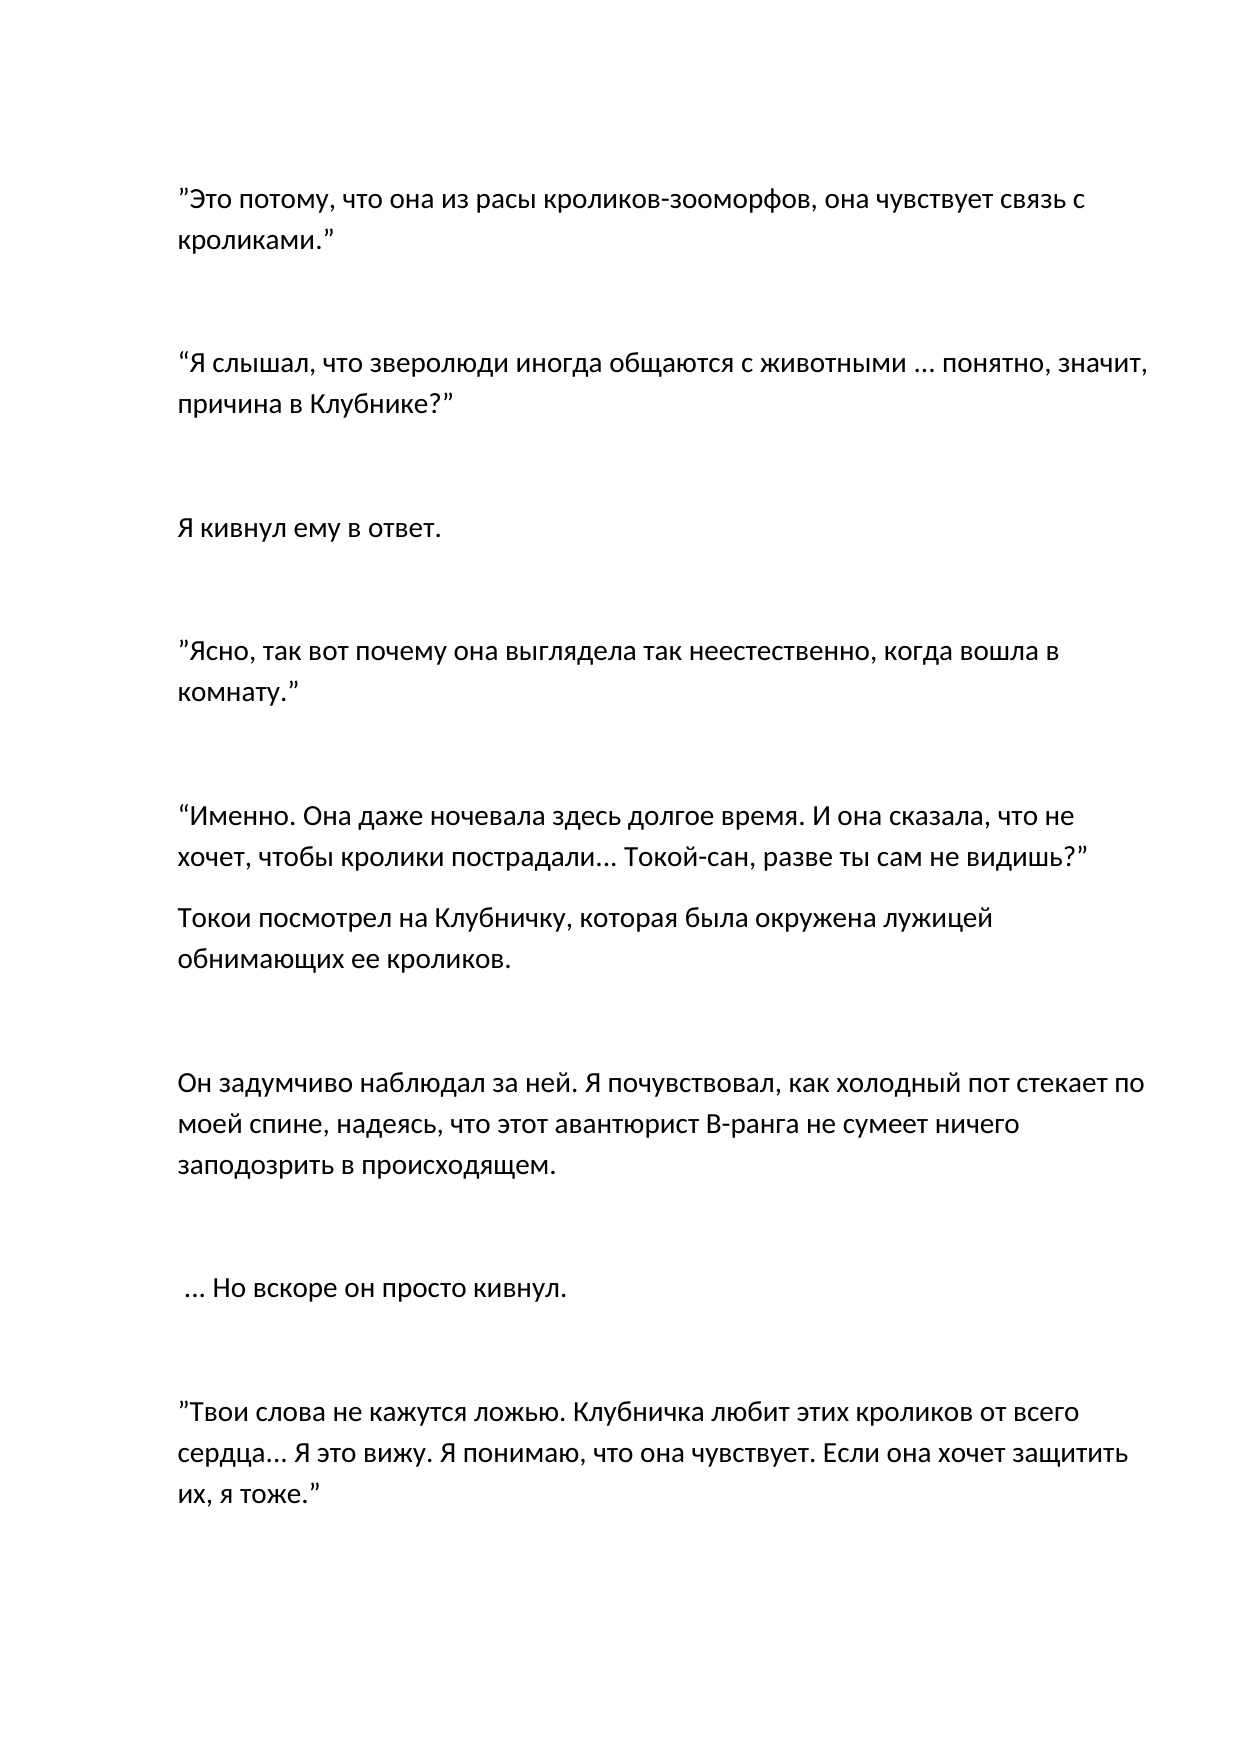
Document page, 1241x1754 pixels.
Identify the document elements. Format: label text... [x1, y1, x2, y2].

text ​ ... Но вскоре он просто кивнул. [177, 1269, 1152, 1305]
text ”Твои слова не кажутся ложью. Клубничка любит этих кроликов от всего сердца... Я это вижу. Я понимаю, что она чувствует. Если она хочет защитить их, я тоже.” [177, 1393, 1152, 1511]
text Токои посмотрел на Клубничку, которая была окружена лужицей обнимающих ее кроликов. [177, 899, 1152, 976]
text ​“Именно. Она даже ночевала здесь долгое время. И она сказала, что не хочет, чтобы кролики пострадали... Токой-сан, разве ты сам не видишь?” [177, 797, 1152, 873]
text ​“Я слышал, что зверолюди иногда общаются с животными ... понятно, значит, причина в Клубнике?” [177, 344, 1152, 421]
text ”Ясно, так вот почему она выглядела так неестественно, когда вошла в комнату.” [177, 632, 1152, 709]
text Я кивнул ему в ответ. [177, 509, 1152, 544]
text ​Он задумчиво наблюдал за ней. Я почувствовал, как холодный пот стекает по моей спине, надеясь, что этот авантюрист B-ранга не сумеет ничего заподозрить в происходящем. [177, 1064, 1152, 1182]
text ”Это потому, что она из расы кроликов-зооморфов, она чувствует связь с кроликами.” [177, 180, 1152, 256]
